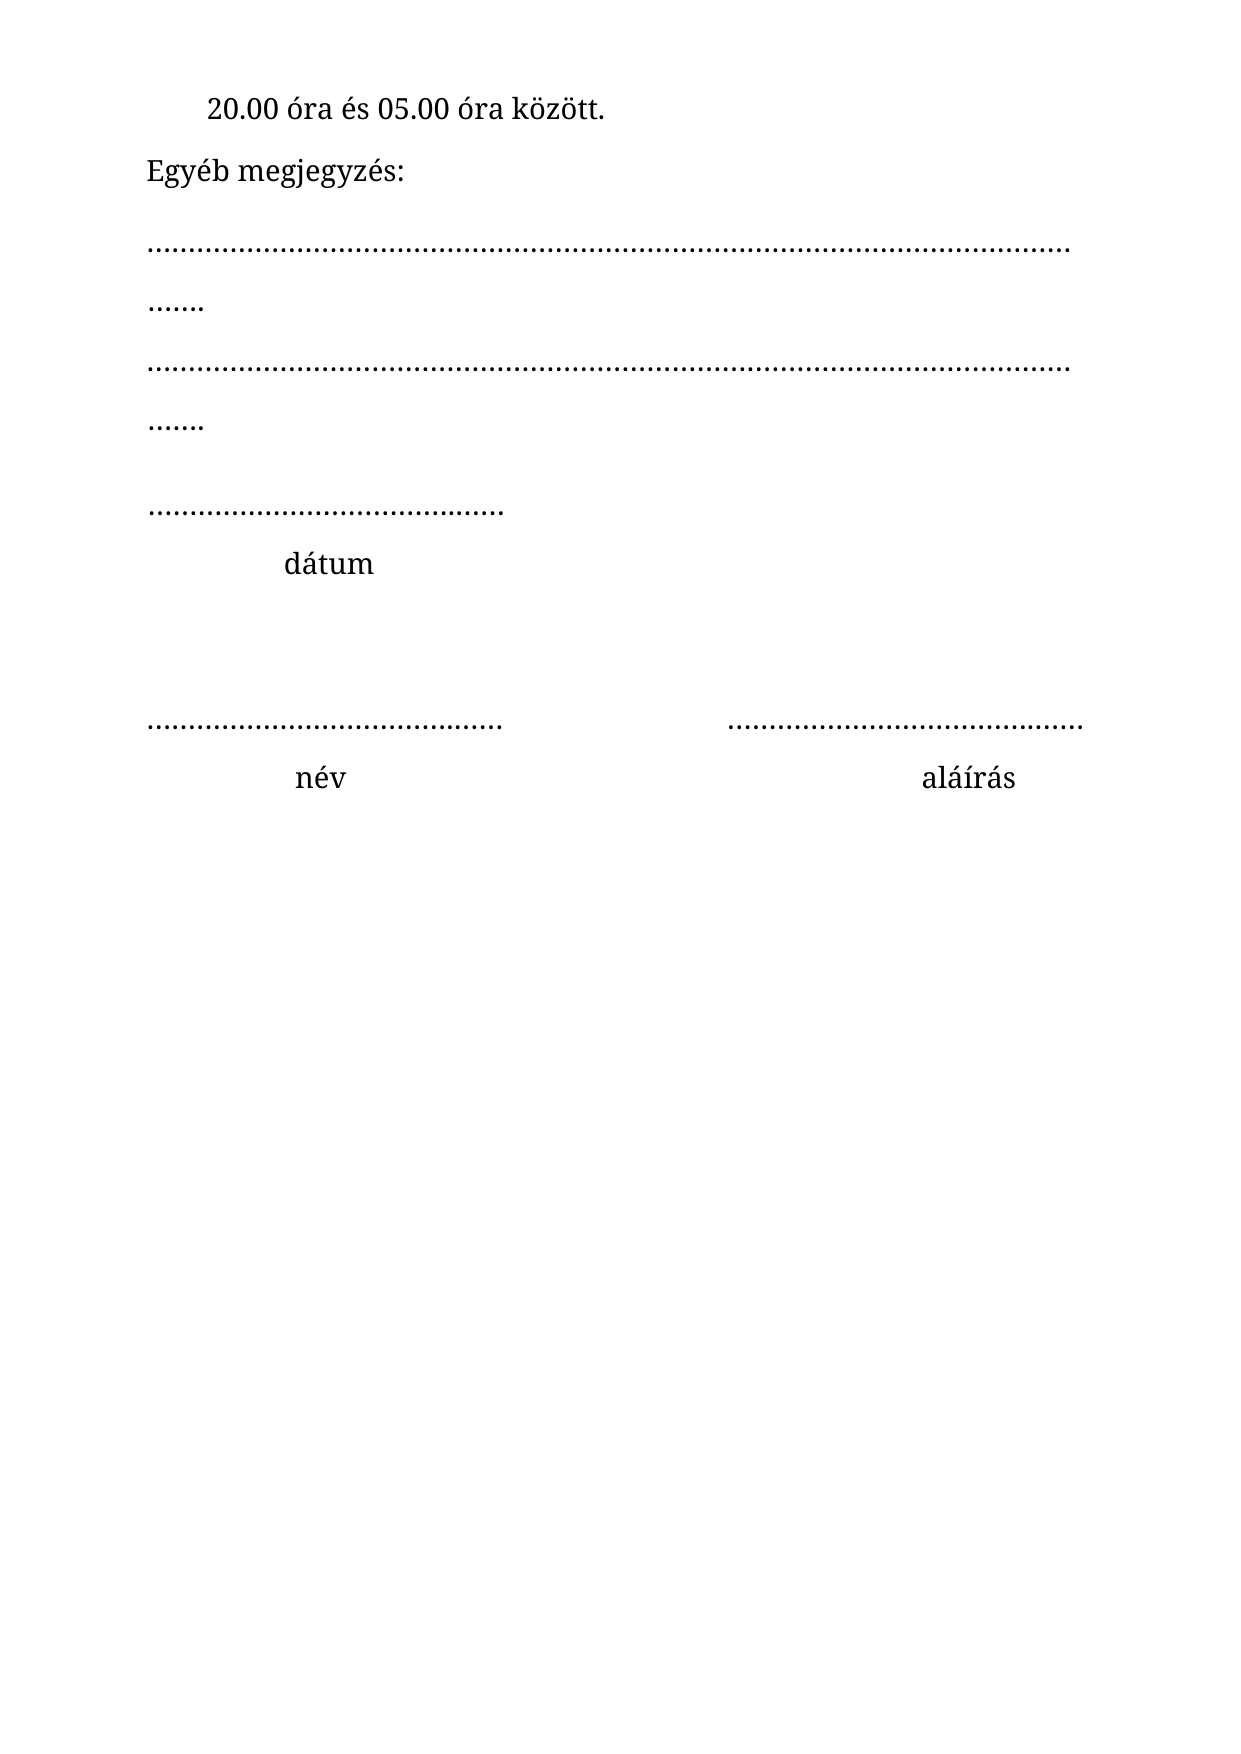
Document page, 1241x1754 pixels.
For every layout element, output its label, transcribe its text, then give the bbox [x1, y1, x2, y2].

text ………………………………………………………………………………………………………. [146, 221, 1092, 320]
text név aláírás [295, 758, 1092, 797]
text ……………………………….…… [147, 484, 1092, 523]
text 20.00 óra és 05.00 óra között. [206, 89, 1092, 128]
text dátum [147, 543, 1092, 583]
text ………………………………………………………………………………………………………. [146, 340, 1092, 439]
text Egyéb megjegyzés: [146, 150, 1092, 190]
text ……………………………….…… ……………………………….…… [146, 698, 1092, 738]
